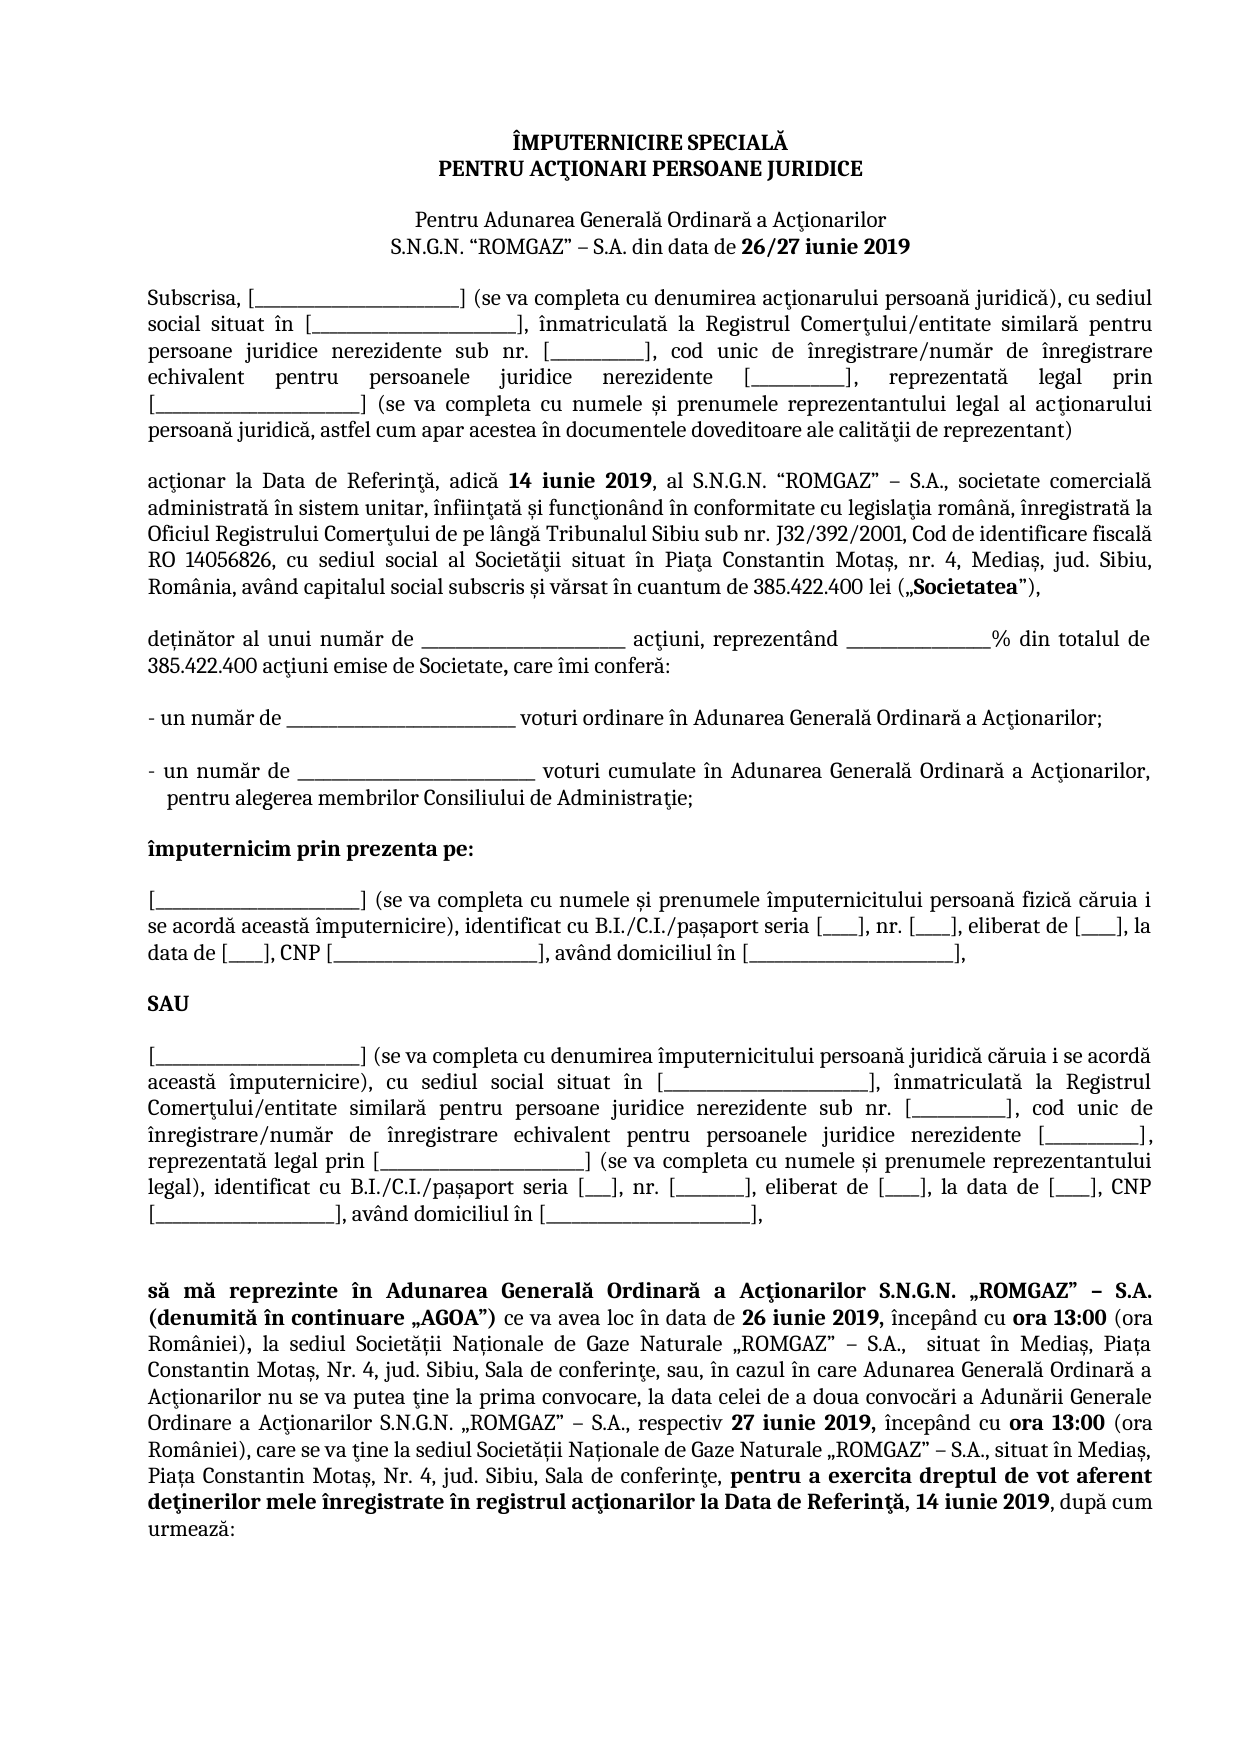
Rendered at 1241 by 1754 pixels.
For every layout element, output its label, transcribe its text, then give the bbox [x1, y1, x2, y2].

text - un număr de ___________________________ voturi ordinare în Adunarea Generală Ordinară a Acţionarilor; [148, 705, 1153, 732]
text - un număr de ____________________________ voturi cumulate în Adunarea Generală Ordinară a Acţionarilor, pentru alegerea membrilor Consiliului de Administraţie; [148, 758, 1151, 811]
text Pentru Adunarea Generală Ordinară a Acţionarilor [148, 207, 1153, 233]
text să mă reprezinte în Adunarea Generală Ordinară a Acţionarilor S.N.G.N. „ROMGAZ” – S.A. (denumită în continuare „AGOA”) ce va avea loc în data de 26 iunie 2019, începând cu ora 13:00 (ora României), la sediul Societății Naționale de Gaze Naturale „ROMGAZ” – S.A., situat în Mediaş, Piața Constantin Motaș, Nr. 4, jud. Sibiu, Sala de conferinţe, sau, în cazul în care Adunarea Generală Ordinară a Acţionarilor nu se va putea ţine la prima convocare, la data celei de a doua convocări a Adunării Generale Ordinare a Acţionarilor S.N.G.N. „ROMGAZ” – S.A., respectiv 27 iunie 2019, începând cu ora 13:00 (ora României), care se va ţine la sediul Societății Naționale de Gaze Naturale „ROMGAZ” – S.A., situat în Mediaş, Piața Constantin Motaș, Nr. 4, jud. Sibiu, Sala de conferinţe, pentru a exercita dreptul de vot aferent deţinerilor mele înregistrate în registrul acţionarilor la Data de Referinţă, 14 iunie 2019, după cum urmează: [148, 1278, 1153, 1542]
text [________________________] (se va completa cu numele şi prenumele împuternicitului persoană fizică căruia i se acordă această împuternicire), identificat cu B.I./C.I./paşaport seria [____], nr. [____], eliberat de [____], la data de [____], CNP [________________________], având domiciliul în [________________________], [148, 887, 1153, 966]
text împuternicim prin prezenta pe: [148, 836, 1153, 862]
text acţionar la Data de Referinţă, adică 14 iunie 2019, al S.N.G.N. “ROMGAZ” – S.A., societate comercială administrată în sistem unitar, înfiinţată şi funcţionând în conformitate cu legislaţia română, înregistrată la Oficiul Registrului Comerţului de pe lângă Tribunalul Sibiu sub nr. J32/392/2001, Cod de identificare fiscală RO 14056826, cu sediul social al Societăţii situat în Piaţa Constantin Motaş, nr. 4, Mediaş, jud. Sibiu, România, având capitalul social subscris şi vărsat în cuantum de 385.422.400 lei („Societatea”), [148, 468, 1153, 600]
text deținător al unui număr de ________________________ acţiuni, reprezentând _________________% din totalul de 385.422.400 acţiuni emise de Societate, care îmi conferă: [148, 626, 1151, 679]
text Subscrisa, [________________________] (se va completa cu denumirea acţionarului persoană juridică), cu sediul social situat în [________________________], înmatriculată la Registrul Comerţului/entitate similară pentru persoane juridice nerezidente sub nr. [___________], cod unic de înregistrare/număr de înregistrare echivalent pentru persoanele juridice nerezidente [___________], reprezentată legal prin [________________________] (se va completa cu numele şi prenumele reprezentantului legal al acţionarului persoană juridică, astfel cum apar acestea în documentele doveditoare ale calităţii de reprezentant) [148, 285, 1153, 443]
text PENTRU ACŢIONARI PERSOANE JURIDICE [148, 156, 1153, 182]
text ÎMPUTERNICIRE SPECIALĂ [148, 129, 1153, 156]
text SAU [148, 991, 1153, 1017]
text S.N.G.N. “ROMGAZ” – S.A. din data de 26/27 iunie 2019 [148, 233, 1153, 260]
text [________________________] (se va completa cu denumirea împuternicitului persoană juridică căruia i se acordă această împuternicire), cu sediul social situat în [________________________], înmatriculată la Registrul Comerţului/entitate similară pentru persoane juridice nerezidente sub nr. [___________], cod unic de înregistrare/număr de înregistrare echivalent pentru persoanele juridice nerezidente [___________], reprezentată legal prin [________________________] (se va completa cu numele şi prenumele reprezentantului legal), identificat cu B.I./C.I./paşaport seria [___], nr. [________], eliberat de [____], la data de [____], CNP [_____________________], având domiciliul în [________________________], [148, 1042, 1153, 1227]
